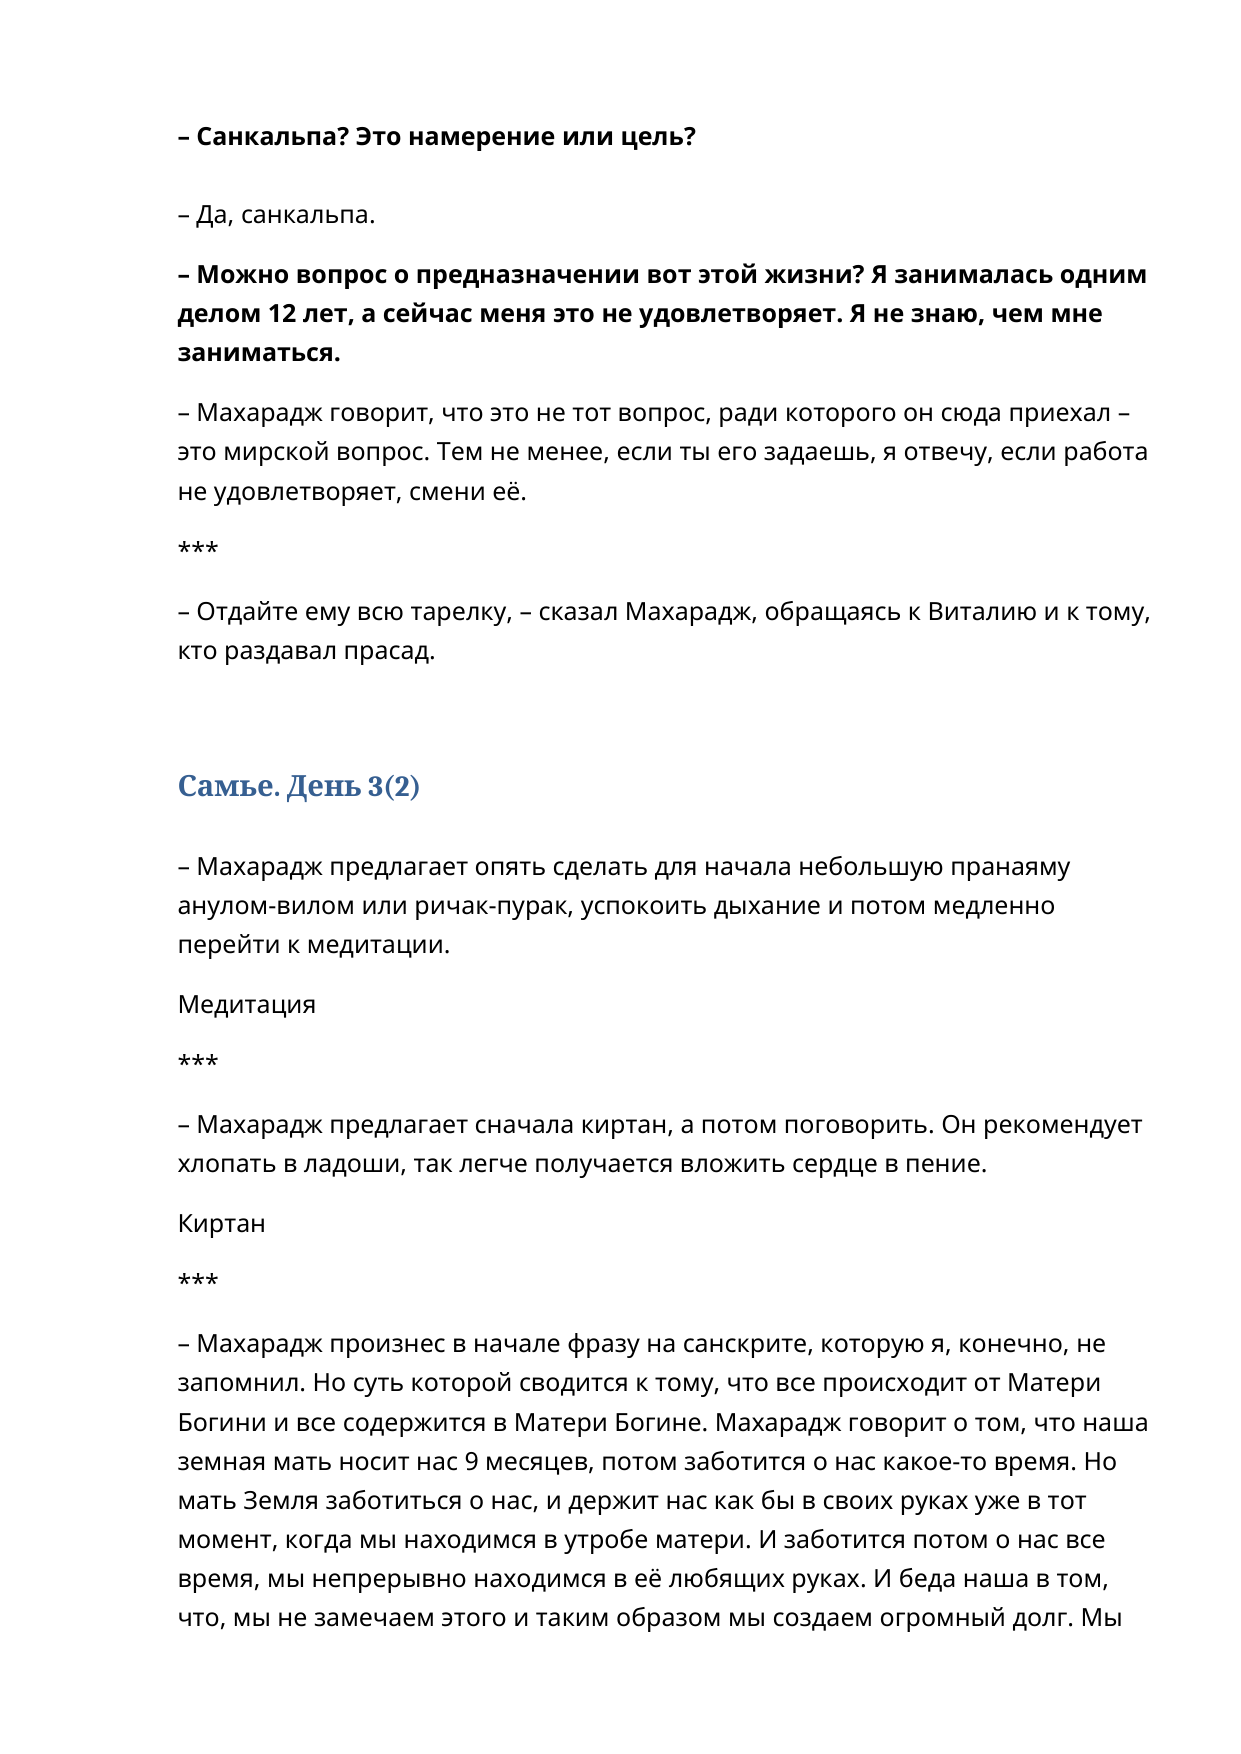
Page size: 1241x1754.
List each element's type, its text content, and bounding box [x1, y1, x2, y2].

text – Отдайте ему всю тарелку, – сказал Махарадж, обращаясь к Виталию и к тому, кто раздавал прасад. [177, 593, 1152, 745]
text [177, 1326, 1152, 1634]
text – Махарадж предлагает сначала киртан, а потом поговорить. Он рекомендует хлопать в ладоши, так легче получается вложить сердце в пение. [177, 1107, 1152, 1180]
text Медитация [177, 987, 1152, 1021]
text Киртан [177, 1206, 1152, 1240]
text – Махарадж говорит, что это не тот вопрос, ради которого он сюда приехал – это мирской вопрос. Тем не менее, если ты его задаешь, я отвечу, если работа не удовлетворяет, смени её. [177, 395, 1152, 507]
text *** [177, 1047, 1152, 1081]
text Самье. День 3(2) – Махарадж предлагает опять сделать для начала небольшую пранаяму анулом-вилом или ричак-пурак, успокоить дыхание и потом медленно перейти к медитации. [177, 771, 1152, 961]
text *** [177, 1266, 1152, 1300]
text – Можно вопрос о предназначении вот этой жизни? Я занималась одним делом 12 лет, а сейчас меня это не удовлетворяет. Я не знаю, чем мне заниматься. [177, 256, 1152, 369]
text – Санкальпа? Это намерение или цель? – Да, санкальпа. [177, 118, 1152, 231]
text *** [177, 533, 1152, 567]
